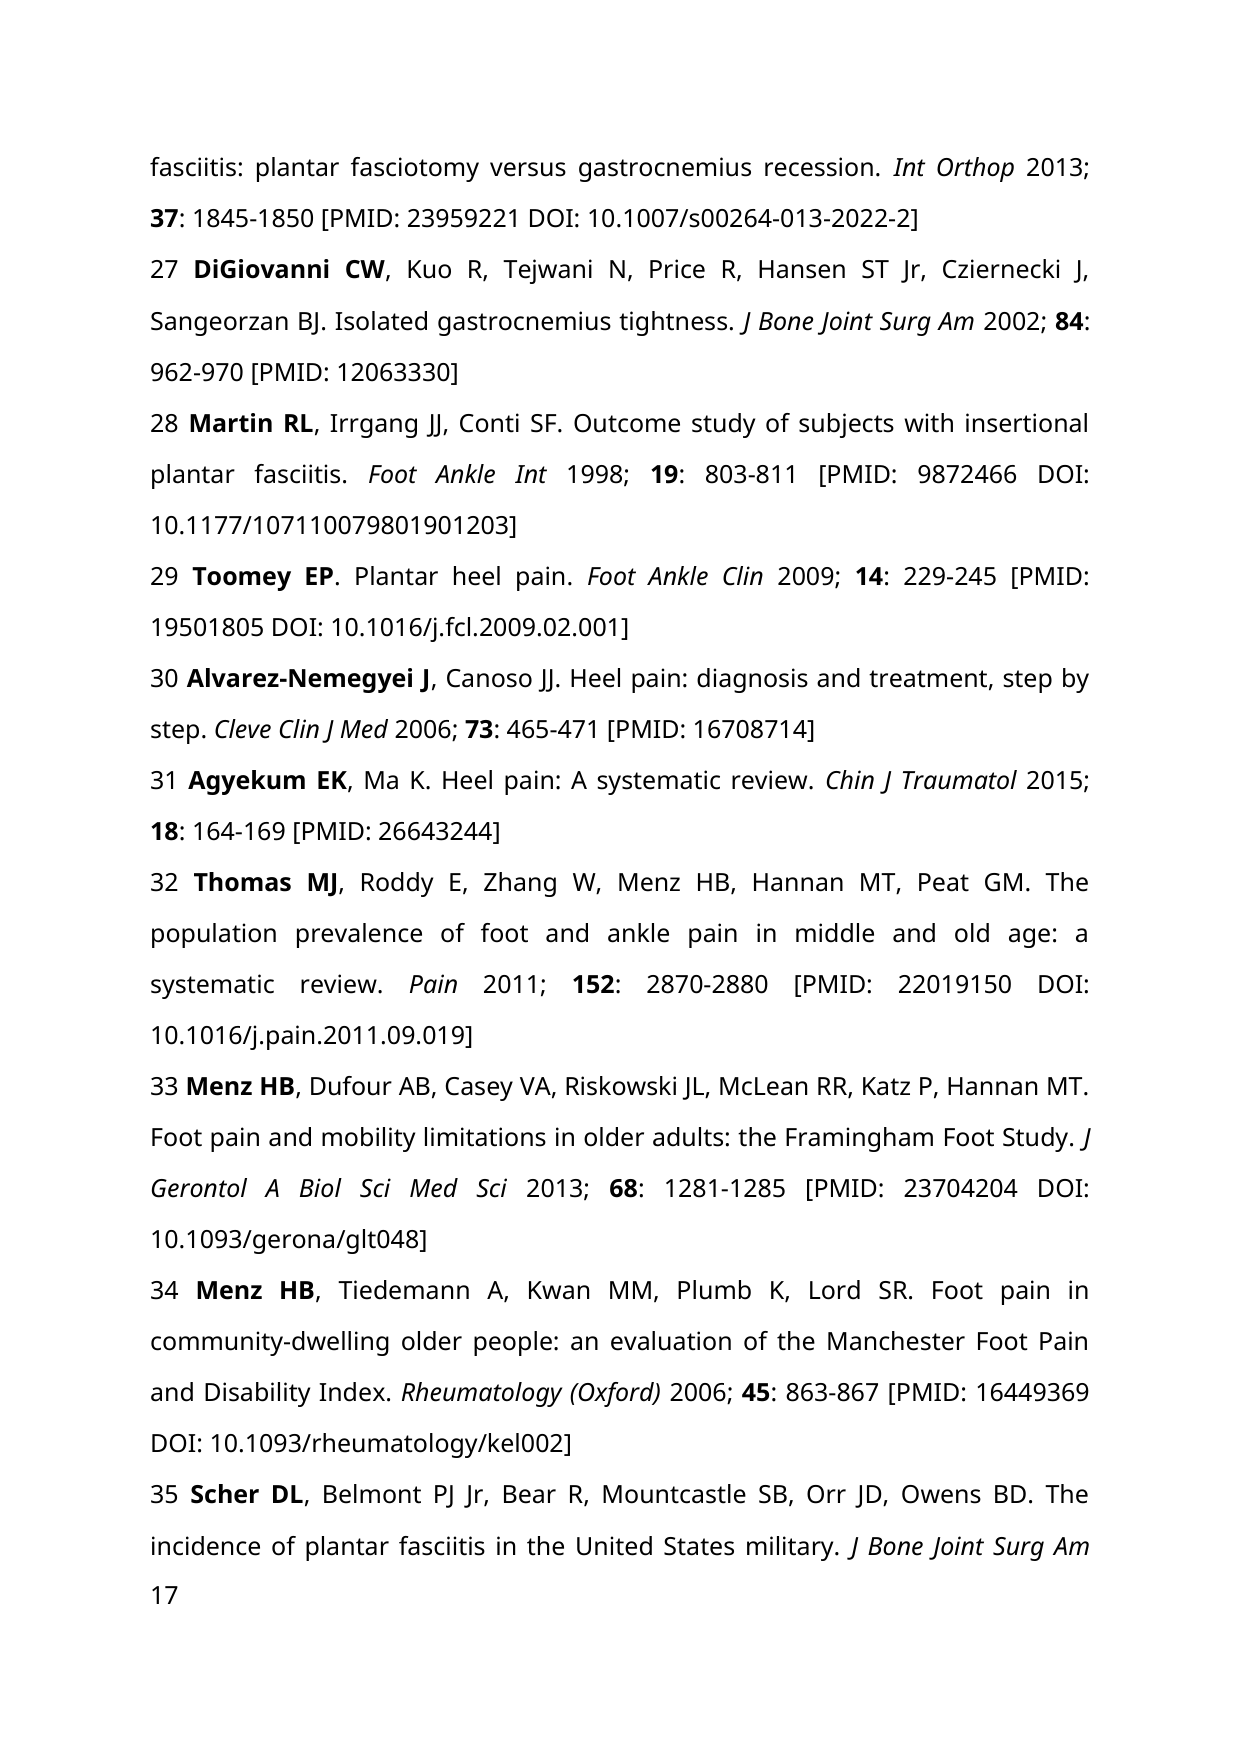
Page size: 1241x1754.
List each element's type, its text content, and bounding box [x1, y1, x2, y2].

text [150, 150, 1090, 235]
text 27 DiGiovanni CW, Kuo R, Tejwani N, Price R, Hansen ST Jr, Cziernecki J, Sangeorzan BJ. Isolated gastrocnemius tightness. J Bone Joint Surg Am 2002; 84: 962-970 [PMID: 12063330] [150, 252, 1090, 388]
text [150, 1477, 1090, 1562]
text 28 Martin RL, Irrgang JJ, Conti SF. Outcome study of subjects with insertional plantar fasciitis. Foot Ankle Int 1998; 19: 803-811 [PMID: 9872466 DOI: 10.1177/107110079801901203] [150, 405, 1090, 541]
text 32 Thomas MJ, Roddy E, Zhang W, Menz HB, Hannan MT, Peat GM. The population prevalence of foot and ankle pain in middle and old age: a systematic review. Pain 2011; 152: 2870-2880 [PMID: 22019150 DOI: 10.1016/j.pain.2011.09.019] [150, 864, 1090, 1052]
text 31 Agyekum EK, Ma K. Heel pain: A systematic review. Chin J Traumatol 2015; 18: 164-169 [PMID: 26643244] [150, 762, 1090, 848]
text 34 Menz HB, Tiedemann A, Kwan MM, Plumb K, Lord SR. Foot pain in community-dwelling older people: an evaluation of the Manchester Foot Pain and Disability Index. Rheumatology (Oxford) 2006; 45: 863-867 [PMID: 16449369 DOI: 10.1093/rheumatology/kel002] [150, 1273, 1090, 1460]
text 33 Menz HB, Dufour AB, Casey VA, Riskowski JL, McLean RR, Katz P, Hannan MT. Foot pain and mobility limitations in older adults: the Framingham Foot Study. J Gerontol A Biol Sci Med Sci 2013; 68: 1281-1285 [PMID: 23704204 DOI: 10.1093/gerona/glt048] [150, 1069, 1090, 1256]
text 30 Alvarez-Nemegyei J, Canoso JJ. Heel pain: diagnosis and treatment, step by step. Cleve Clin J Med 2006; 73: 465-471 [PMID: 16708714] [150, 660, 1090, 746]
text 29 Toomey EP. Plantar heel pain. Foot Ankle Clin 2009; 14: 229-245 [PMID: 19501805 DOI: 10.1016/j.fcl.2009.02.001] [150, 558, 1090, 643]
